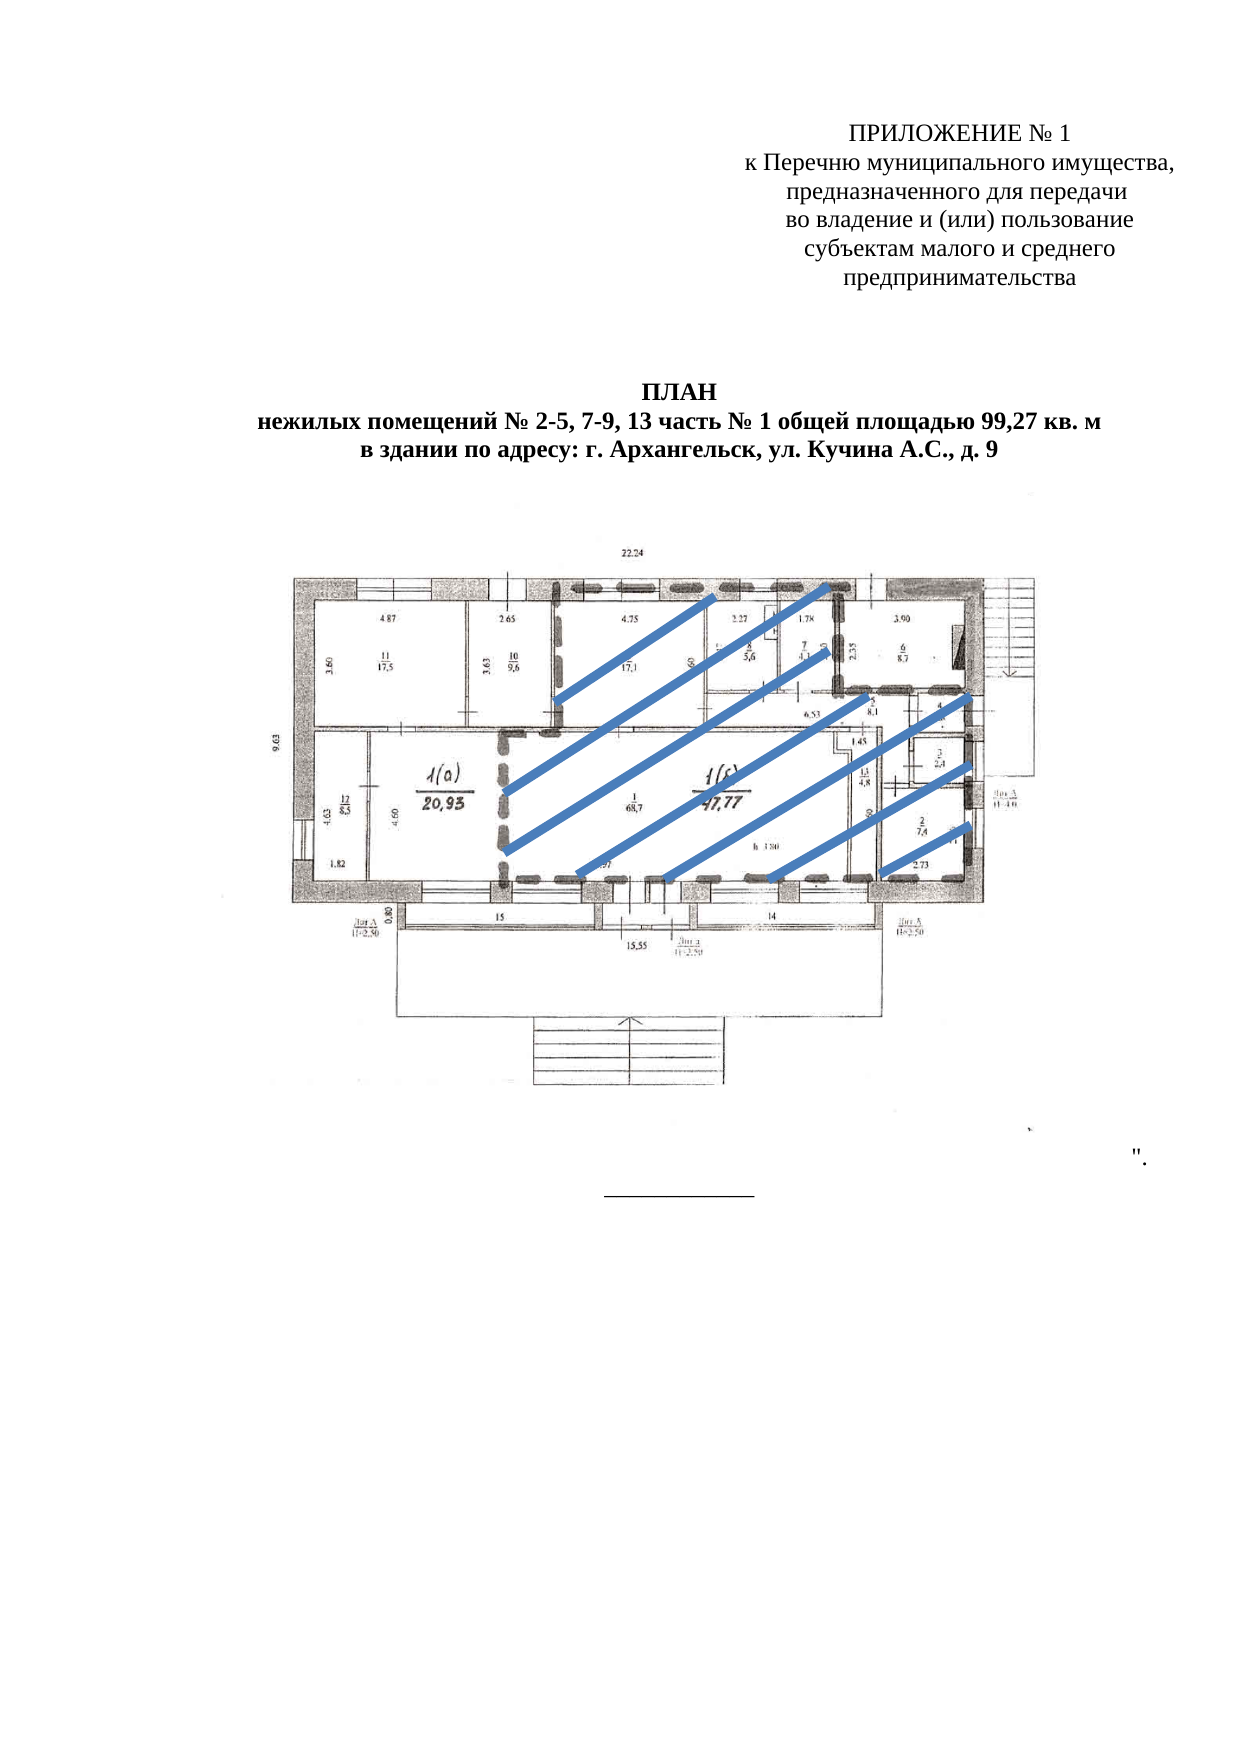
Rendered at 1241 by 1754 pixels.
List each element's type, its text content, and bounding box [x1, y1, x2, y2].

text в здании по адресу: г. Архангельск, ул. Кучина А.С., д. 9 [177, 434, 1181, 463]
text ПРИЛОЖЕНИЕ № 1 [738, 118, 1181, 147]
text нежилых помещений № 2-5, 7-9, 13 часть № 1 общей площадью 99,27 кв. м [177, 406, 1181, 434]
text к Перечню муниципального имущества, предназначенного для передачи во владение и (или) пользование субъектам малого и среднего предпринимательства [738, 147, 1181, 291]
text ПЛАН [177, 377, 1181, 406]
picture [210, 492, 1132, 1166]
text ____________ [177, 1171, 1181, 1199]
